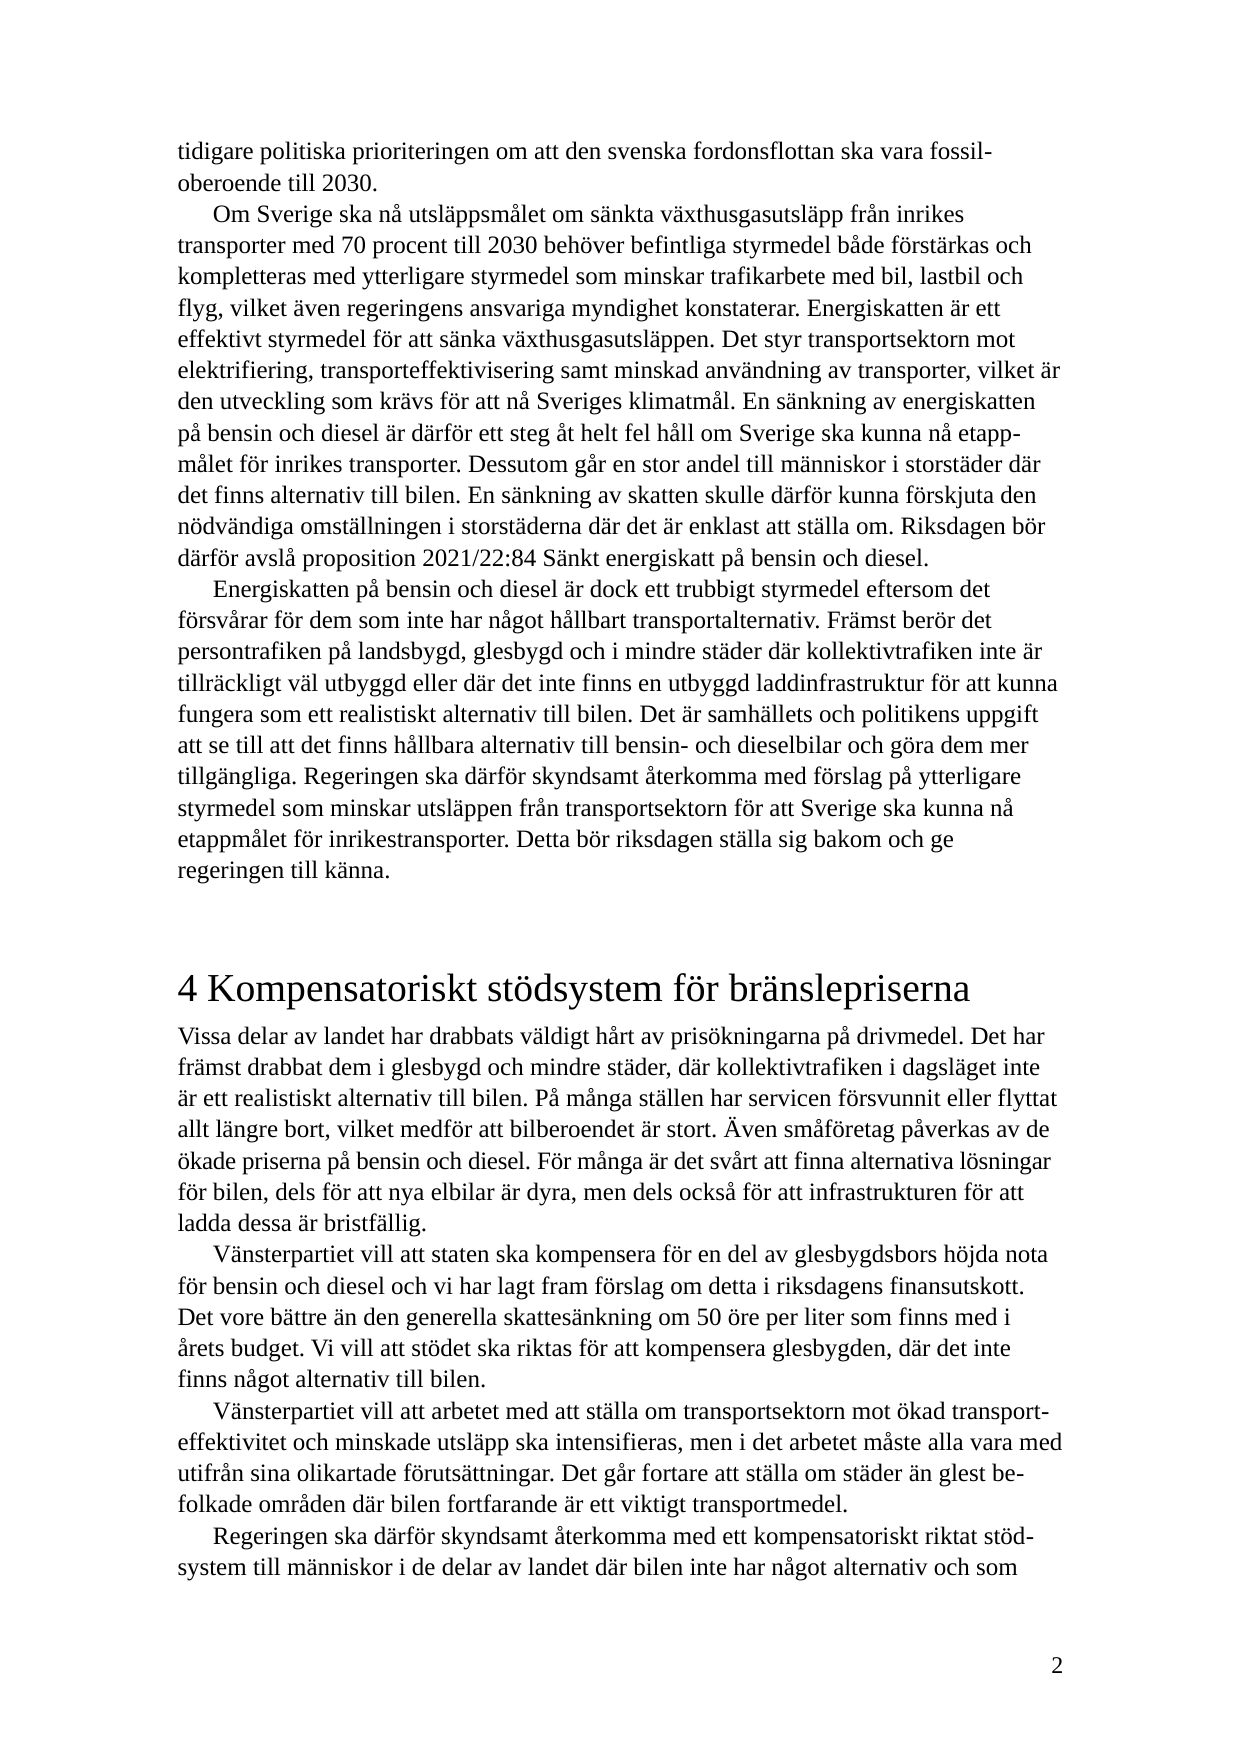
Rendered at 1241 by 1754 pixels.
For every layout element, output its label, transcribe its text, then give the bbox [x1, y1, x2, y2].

text Kompensatoriskt stödsystem för bränslepriserna [177, 969, 1063, 1010]
text Vänsterpartiet vill att staten ska kompensera för en del av glesbygdsbors höjda nota för bensin och diesel och vi har lagt fram förslag om detta i riksdagens finansutskott. Det vore bättre än den generella skattesänkning om 50 öre per liter som finns med i årets budget. Vi vill att stödet ska riktas för att kompensera glesbygden, där det inte finns något alternativ till bilen. [177, 1237, 1063, 1393]
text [177, 1518, 1063, 1581]
text Energiskatten på bensin och diesel är dock ett trubbigt styrmedel eftersom det försvårar för dem som inte har något hållbart transportalternativ. Främst berör det persontrafiken på landsbygd, glesbygd och i mindre städer där kollektivtrafiken inte är tillräckligt väl utbyggd eller där det inte finns en utbyggd laddinfrastruktur för att kunna fungera som ett realistiskt alternativ till bilen. Det är samhällets och politikens uppgift att se till att det finns hållbara alternativ till bensin- och dieselbilar och göra dem mer tillgängliga. Regeringen ska därför skyndsamt återkomma med förslag på ytterligare styrmedel som minskar utsläppen från transportsektorn för att Sverige ska kunna nå etappmålet för inrikestransporter. Detta bör riksdagen ställa sig bakom och ge regeringen till känna. [177, 571, 1063, 884]
text Vissa delar av landet har drabbats väldigt hårt av prisökningarna på drivmedel. Det har främst drabbat dem i glesbygd och mindre städer, där kollektivtrafiken i dagsläget inte är ett realistiskt alternativ till bilen. På många ställen har servicen försvunnit eller flyttat allt längre bort, vilket medför att bilberoendet är stort. Även småföretag påverkas av de ökade priserna på bensin och diesel. För många är det svårt att finna alternativa lösningar för bilen, dels för att nya elbilar är dyra, men dels också för att infrastrukturen för att ladda dessa är bristfällig. [177, 1018, 1063, 1237]
text Om Sverige ska nå utsläppsmålet om sänkta växthusgasutsläpp från inrikes transporter med 70 procent till 2030 behöver befintliga styrmedel både förstärkas och kompletteras med ytterligare styrmedel som minskar trafikarbete med bil, lastbil och flyg, vilket även regeringens ansvariga myndighet konstaterar. Energiskatten är ett effektivt styrmedel för att sänka växthusgasutsläppen. Det styr transportsektorn mot elektrifiering, transporteffektivisering samt minskad användning av transporter, vilket är den utveckling som krävs för att nå Sveriges klimatmål. En sänkning av energiskatten på bensin och diesel är därför ett steg åt helt fel håll om Sverige ska kunna nå etappmålet för inrikes transporter. Dessutom går en stor andel till människor i storstäder där det finns alternativ till bilen. En sänkning av skatten skulle därför kunna förskjuta den nödvändiga omställningen i storstäderna där det är enklast att ställa om. Riksdagen bör därför avslå proposition 2021/22:84 Sänkt energiskatt på bensin och diesel. [177, 196, 1063, 571]
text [177, 134, 1063, 196]
text Vänsterpartiet vill att arbetet med att ställa om transportsektorn mot ökad transporteffektivitet och minskade utsläpp ska intensifieras, men i det arbetet måste alla vara med utifrån sina olikartade förutsättningar. Det går fortare att ställa om städer än glest befolkade områden där bilen fortfarande är ett viktigt transportmedel. [177, 1393, 1063, 1518]
